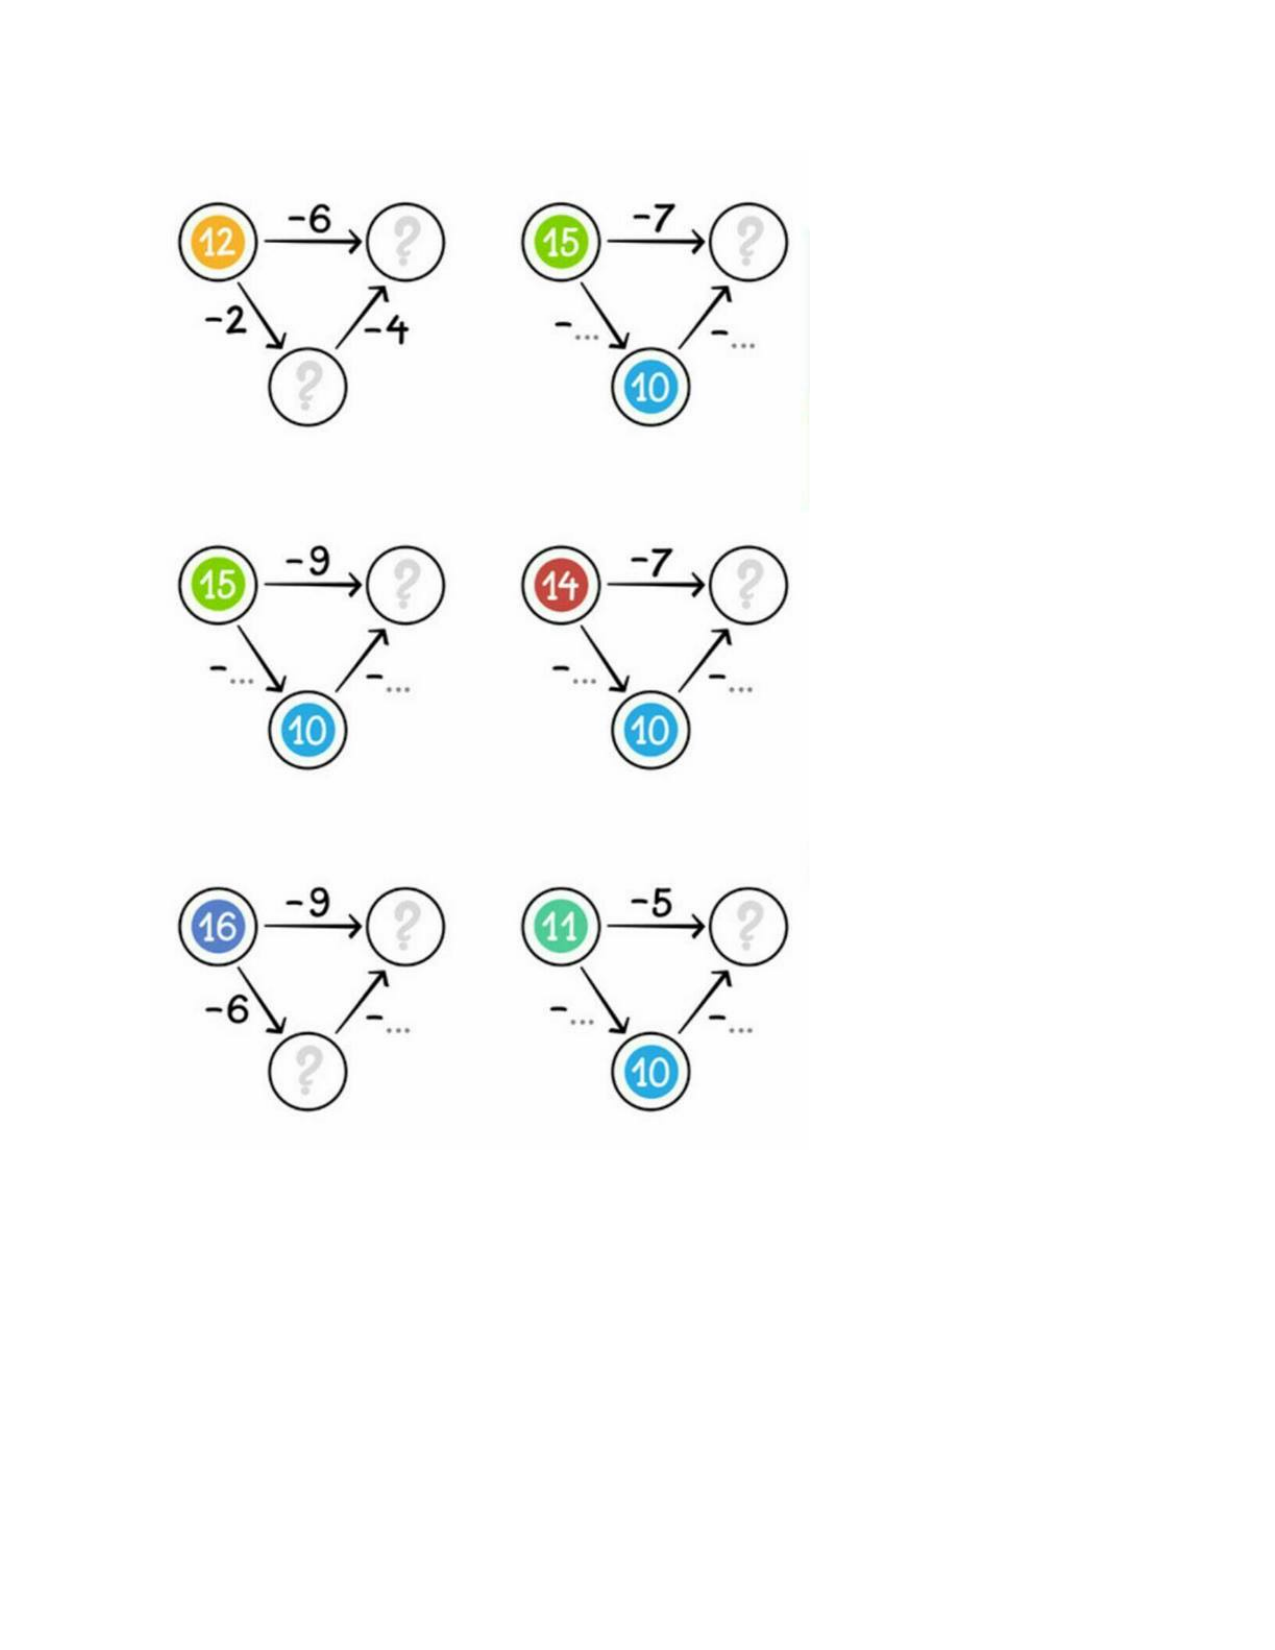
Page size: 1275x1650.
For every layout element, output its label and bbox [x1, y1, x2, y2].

picture [150, 150, 810, 1150]
